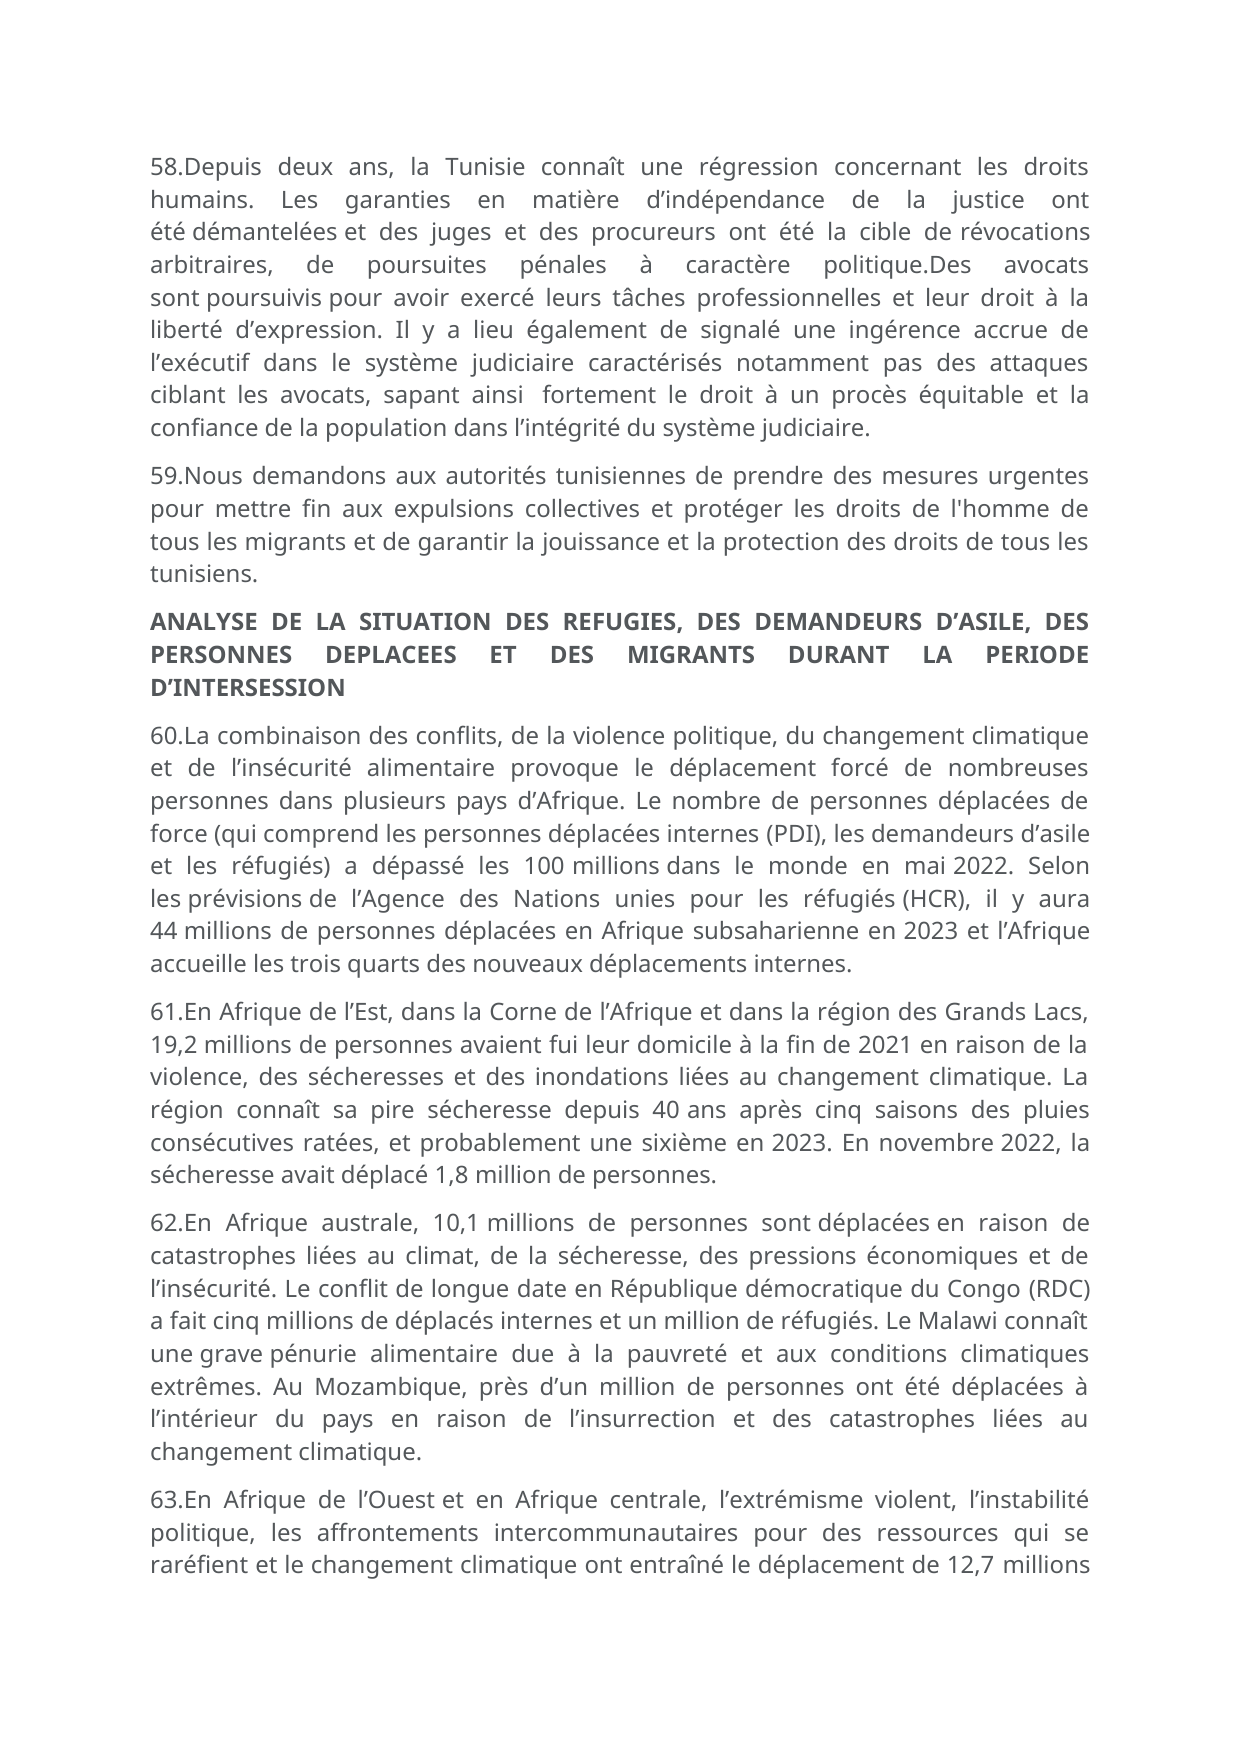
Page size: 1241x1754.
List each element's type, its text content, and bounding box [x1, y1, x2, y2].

text 60.La combinaison des conflits, de la violence politique, du changement climatique et de l’insécurité alimentaire provoque le déplacement forcé de nombreuses personnes dans plusieurs pays d’Afrique. Le nombre de personnes déplacées de force (qui comprend les personnes déplacées internes (PDI), les demandeurs d’asile et les réfugiés) a dépassé les 100 millions dans le monde en mai 2022. Selon les prévisions de l’Agence des Nations unies pour les réfugiés (HCR), il y aura 44 millions de personnes déplacées en Afrique subsaharienne en 2023 et l’Afrique accueille les trois quarts des nouveaux déplacements internes. [150, 718, 1090, 979]
text 59.Nous demandons aux autorités tunisiennes de prendre des mesures urgentes pour mettre fin aux expulsions collectives et protéger les droits de l'homme de tous les migrants et de garantir la jouissance et la protection des droits de tous les tunisiens. [150, 459, 1090, 589]
text ANALYSE DE LA SITUATION DES REFUGIES, DES DEMANDEURS D’ASILE, DES PERSONNES DEPLACEES ET DES MIGRANTS DURANT LA PERIODE D’INTERSESSION [150, 605, 1090, 703]
text 61.En Afrique de l’Est, dans la Corne de l’Afrique et dans la région des Grands Lacs, 19,2 millions de personnes avaient fui leur domicile à la fin de 2021 en raison de la violence, des sécheresses et des inondations liées au changement climatique. La région connaît sa pire sécheresse depuis 40 ans après cinq saisons des pluies consécutives ratées, et probablement une sixième en 2023. En novembre 2022, la sécheresse avait déplacé 1,8 million de personnes. [150, 995, 1090, 1191]
text 62.En Afrique australe, 10,1 millions de personnes sont déplacées en raison de catastrophes liées au climat, de la sécheresse, des pressions économiques et de l’insécurité. Le conflit de longue date en République démocratique du Congo (RDC) a fait cinq millions de déplacés internes et un million de réfugiés. Le Malawi connaît une grave pénurie alimentaire due à la pauvreté et aux conditions climatiques extrêmes. Au Mozambique, près d’un million de personnes ont été déplacées à l’intérieur du pays en raison de l’insurrection et des catastrophes liées au changement climatique. [150, 1206, 1090, 1467]
text 58.Depuis deux ans, la Tunisie connaît une régression concernant les droits humains. Les garanties en matière d’indépendance de la justice ont été démantelées et des juges et des procureurs ont été la cible de révocations arbitraires, de poursuites pénales à caractère politique.Des avocats sont poursuivis pour avoir exercé leurs tâches professionnelles et leur droit à la liberté d’expression. Il y a lieu également de signalé une ingérence accrue de l’exécutif dans le système judiciaire caractérisés notamment pas des attaques ciblant les avocats, sapant ainsi fortement le droit à un procès équitable et la confiance de la population dans l’intégrité du système judiciaire. [150, 150, 1090, 443]
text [150, 1483, 1090, 1581]
